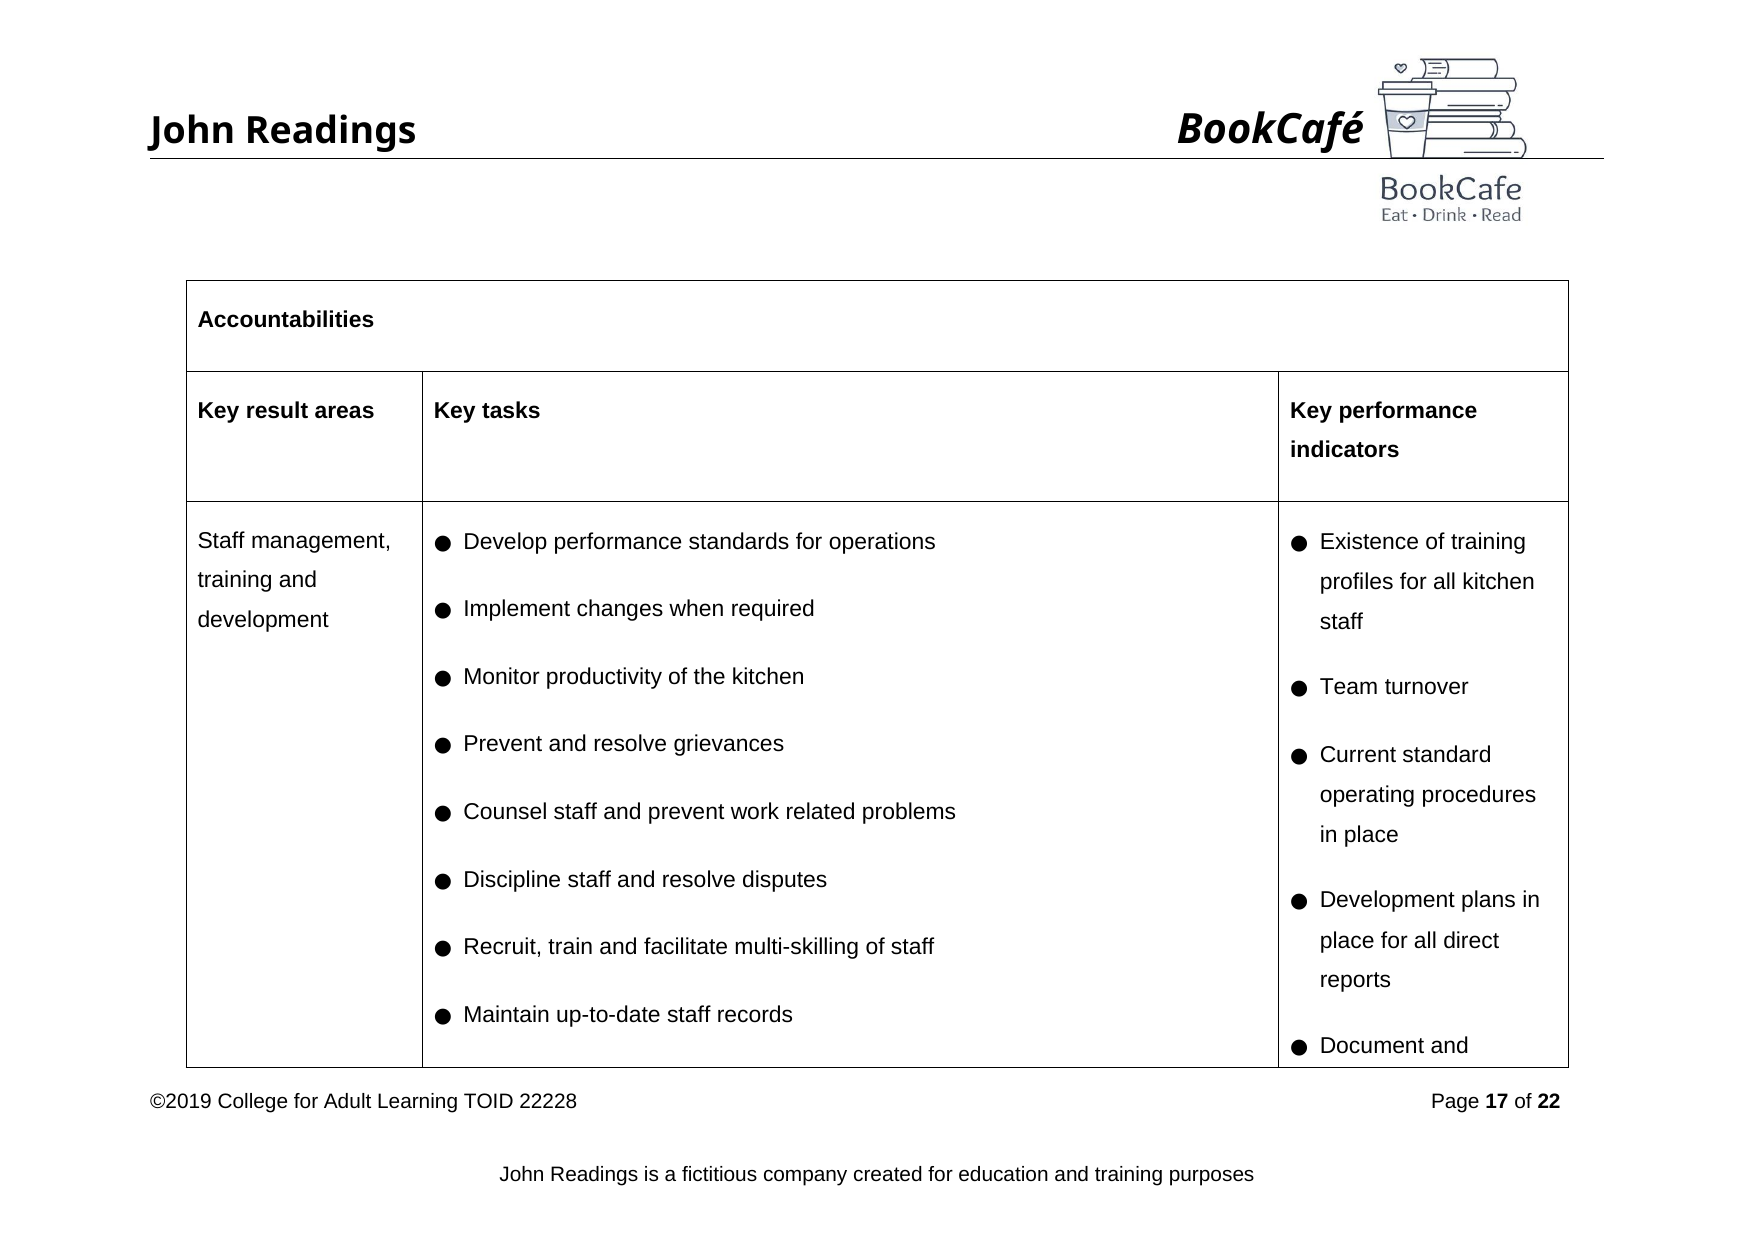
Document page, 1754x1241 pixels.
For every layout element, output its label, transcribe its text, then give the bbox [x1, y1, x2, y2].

table_header Accountabilities [187, 281, 1568, 371]
table_cell Key result areas [187, 372, 422, 501]
table_cell Key performance indicators [1279, 372, 1568, 501]
table_cell Develop performance standards for operations Implement changes when required Monitor productivity of the kitchen Prevent and resolve grievances Counsel staff and prevent work related problems Discipline staff and resolve disputes Recruit, train and facilitate multi-skilling of staff Maintain up-to-date staff records Assist with the delivery of orientation programs and other training programs Instruct and certify staff Update and develop standard operating procedures in conjunction with General Manager Operations Responsible for training and certifying standard operating procedures Conduct performance appraisals in a timely manner for all immediate subordinates Post rosters within award guidelines Coordinate recognition programs Establish and maintain standard recipes (including photographic presentation) of all menu items Supervise and maintain quality control for outgoing meals and incoming produce according to specification. [423, 502, 1278, 1067]
picture [1362, 159, 1538, 227]
table_cell Key tasks [423, 372, 1278, 501]
picture [1362, 50, 1538, 158]
table_cell Existence of training profiles for all kitchen staff Team turnover Current standard operating procedures in place Development plans in place for all direct reports Document and implement departmental training plan [1279, 502, 1568, 1067]
table_cell Staff management, training and development [187, 502, 422, 1067]
